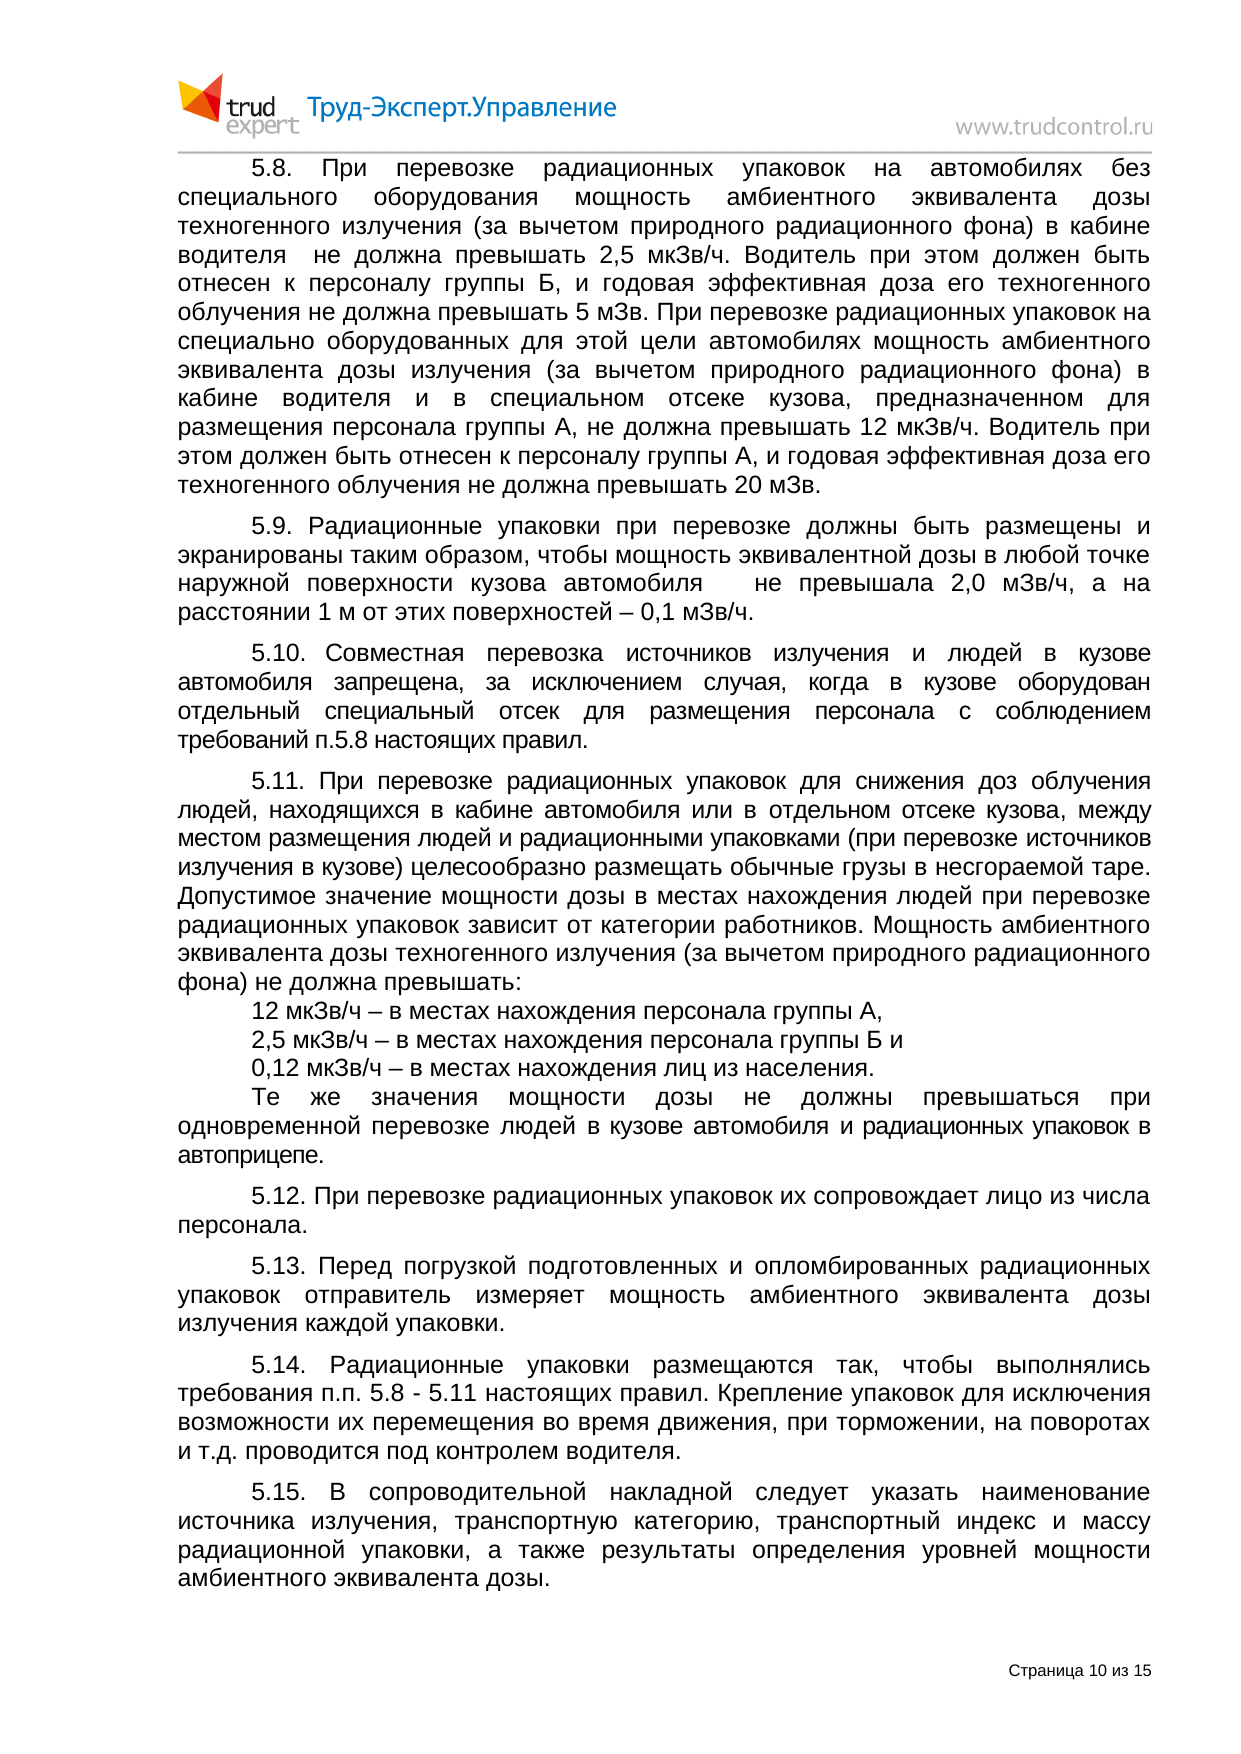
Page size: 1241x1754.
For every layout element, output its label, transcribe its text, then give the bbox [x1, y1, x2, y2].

text 5.13. Перед погрузкой подготовленных и опломбированных радиационных упаковок отправитель измеряет мощность амбиентного эквивалента дозы излучения каждой упаковки. [177, 1251, 1152, 1337]
text Те же значения мощности дозы не должны превышаться при одновременной перевозке людей в кузове автомобиля и радиационных упаковок в автоприцепе. [177, 1082, 1152, 1168]
text 5.11. При перевозке радиационных упаковок для снижения доз облучения людей, находящихся в кабине автомобиля или в отдельном отсеке кузова, между местом размещения людей и радиационными упаковками (при перевозке источников излучения в кузове) целесообразно размещать обычные грузы в несгораемой таре. Допустимое значение мощности дозы в местах нахождения людей при перевозке радиационных упаковок зависит от категории работников. Мощность амбиентного эквивалента дозы техногенного излучения (за вычетом природного радиационного фона) не должна превышать: [177, 766, 1152, 996]
text 5.10. Совместная перевозка источников излучения и людей в кузове автомобиля запрещена, за исключением случая, когда в кузове оборудован отдельный специальный отсек для размещения персонала с соблюдением требований п.5.8 настоящих правил. [177, 638, 1152, 753]
text 5.12. При перевозке радиационных упаковок их сопровождает лицо из числа персонала. [177, 1181, 1152, 1238]
text 2,5 мкЗв/ч – в местах нахождения персонала группы Б и [177, 1025, 1152, 1053]
text 0,12 мкЗв/ч – в местах нахождения лиц из населения. [177, 1053, 1152, 1082]
text 5.15. В сопроводительной накладной следует указать наименование источника излучения, транспортную категорию, транспортный индекс и массу радиационной упаковки, а также результаты определения уровней мощности амбиентного эквивалента дозы. [177, 1477, 1152, 1592]
picture [177, 73, 1153, 154]
text 5.14. Радиационные упаковки размещаются так, чтобы выполнялись требования п.п. 5.8 - 5.11 настоящих правил. Крепление упаковок для исключения возможности их перемещения во время движения, при торможении, на поворотах и т.д. проводится под контролем водителя. [177, 1350, 1152, 1465]
text 5.8. При перевозке радиационных упаковок на автомобилях без специального оборудования мощность амбиентного эквивалента дозы техногенного излучения (за вычетом природного радиационного фона) в кабине водителя не должна превышать 2,5 мкЗв/ч. Водитель при этом должен быть отнесен к персоналу группы Б, и годовая эффективная доза его техногенного облучения не должна превышать 5 мЗв. При перевозке радиационных упаковок на специально оборудованных для этой цели автомобилях мощность амбиентного эквивалента дозы излучения (за вычетом природного радиационного фона) в кабине водителя и в специальном отсеке кузова, предназначенном для размещения персонала группы А, не должна превышать 12 мкЗв/ч. Водитель при этом должен быть отнесен к персоналу группы А, и годовая эффективная доза его техногенного облучения не должна превышать 20 мЗв. [177, 154, 1152, 498]
text 5.9. Радиационные упаковки при перевозке должны быть размещены и экранированы таким образом, чтобы мощность эквивалентной дозы в любой точке наружной поверхности кузова автомобиля не превышала 2,0 мЗв/ч, а на расстоянии от этих поверхностей – 0,1 мЗв/ч. [177, 511, 1152, 626]
text 12 мкЗв/ч – в местах нахождения персонала группы А, [177, 996, 1152, 1025]
